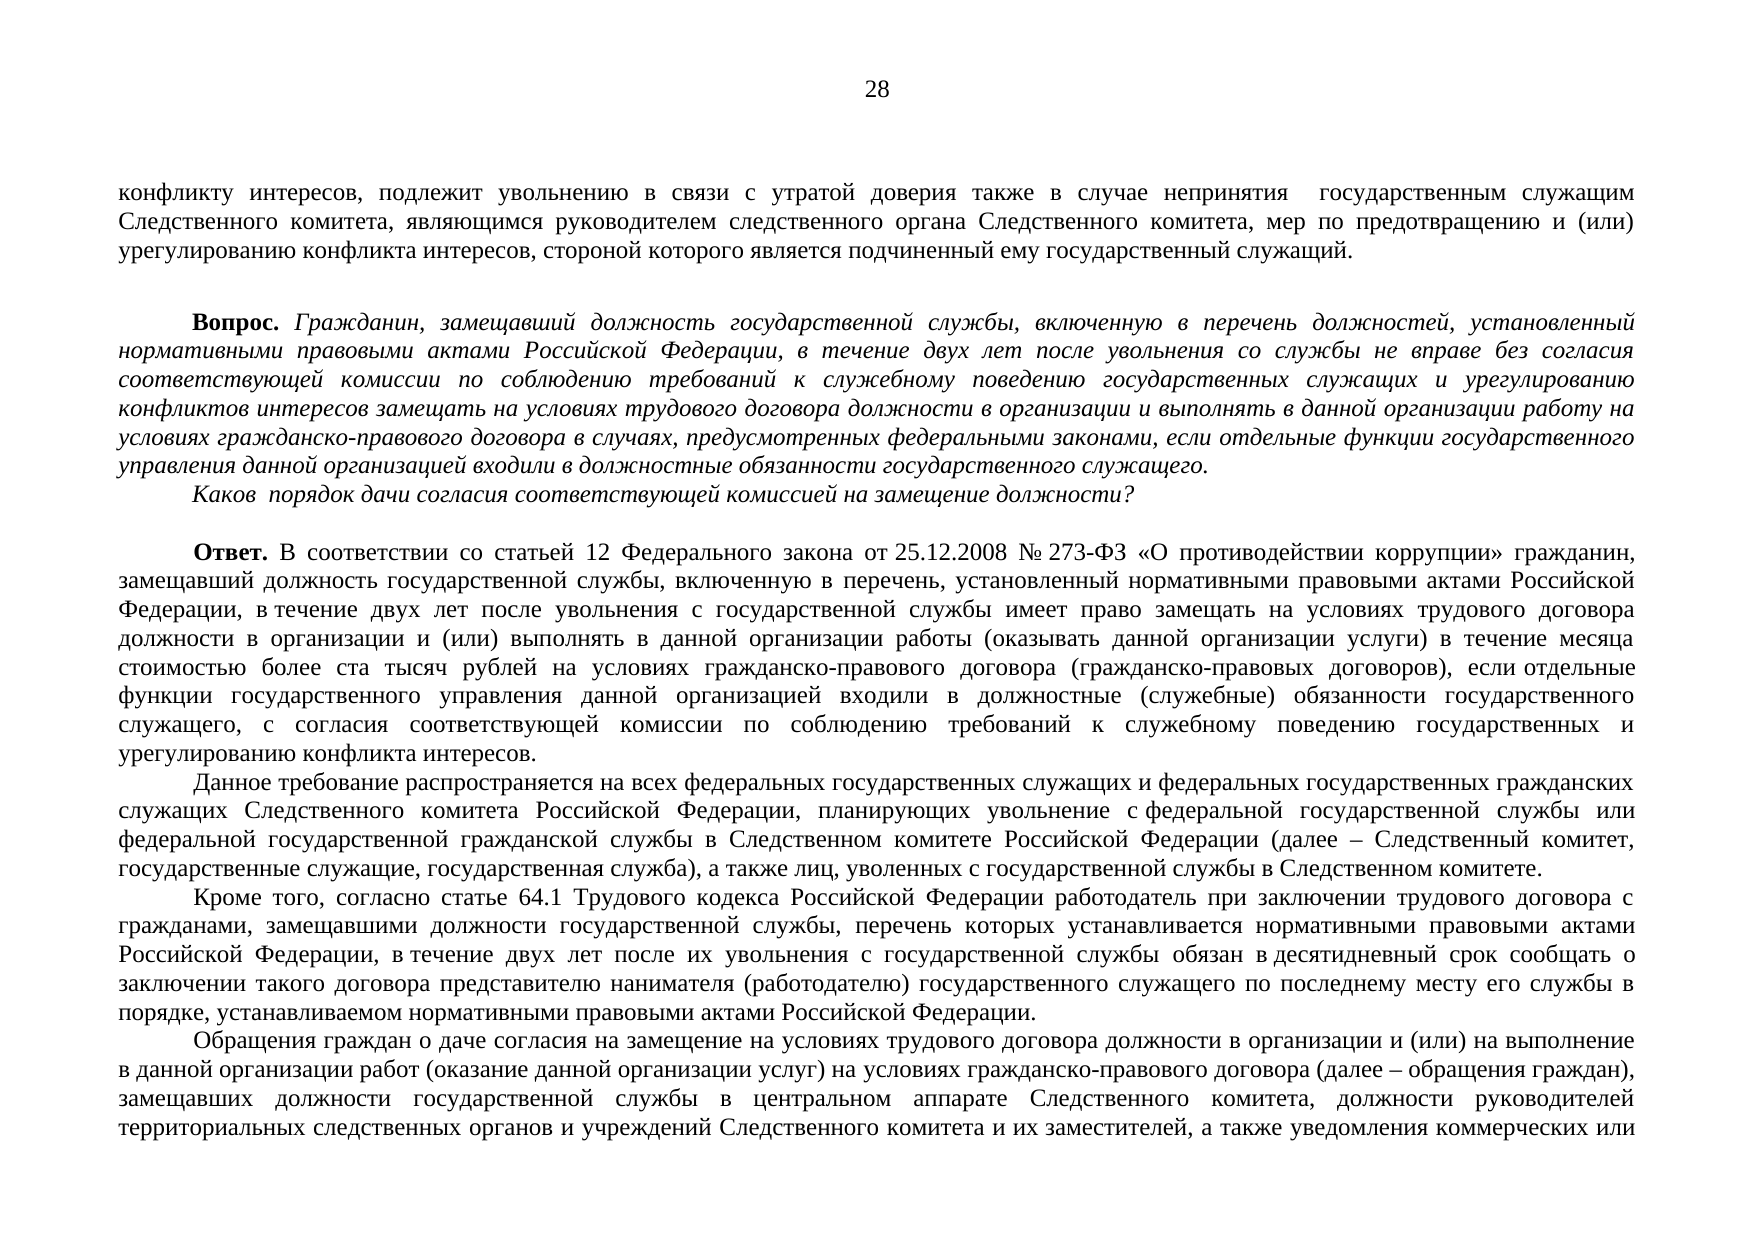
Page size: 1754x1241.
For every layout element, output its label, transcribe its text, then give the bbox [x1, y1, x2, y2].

text Вопрос. Гражданин, замещавший должность государственной службы, включенную в перечень должностей, установленный нормативными правовыми актами Российской Федерации, в течение двух лет после увольнения со службы не вправе без согласия соответствующей комиссии по соблюдению требований к служебному поведению государственных служащих и урегулированию конфликтов интересов замещать на условиях трудового договора должности в организации и выполнять в данной организации работу на условиях гражданско-правового договора в случаях, предусмотренных федеральными законами, если отдельные функции государственного управления данной организацией входили в должностные обязанности государственного служащего. [118, 307, 1636, 479]
text Данное требование распространяется на всех федеральных государственных служащих и федеральных государственных гражданских служащих Следственного комитета Российской Федерации, планирующих увольнение с федеральной государственной службы или федеральной государственной гражданской службы в Следственном комитете Российской Федерации (далее – Следственный комитет, государственные служащие, государственная служба), а также лиц, уволенных с государственной службы в Следственном комитете. [118, 767, 1636, 882]
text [118, 1025, 1636, 1140]
text Ответ. В соответствии со статьей 12 Федерального закона от 25.12.2008 № 273-ФЗ «О противодействии коррупции» гражданин, замещавший должность государственной службы, включенную в перечень, установленный нормативными правовыми актами Российской Федерации, в течение двух лет после увольнения с государственной службы имеет право замещать на условиях трудового договора должности в организации и (или) выполнять в данной организации работы (оказывать данной организации услуги) в течение месяца стоимостью более ста тысяч рублей на условиях гражданско-правового договора (гражданско-правовых договоров), если отдельные функции государственного управления данной организацией входили в должностные (служебные) обязанности государственного служащего, с согласия соответствующей комиссии по соблюдению требований к служебному поведению государственных и урегулированию конфликта интересов. [118, 537, 1636, 767]
text Каков порядок дачи согласия соответствующей комиссией на замещение должности? [118, 479, 1636, 508]
text Кроме того, согласно статье 64.1 Трудового кодекса Российской Федерации работодатель при заключении трудового договора с гражданами, замещавшими должности государственной службы, перечень которых устанавливается нормативными правовыми актами Российской Федерации, в течение двух лет после их увольнения с государственной службы обязан в десятидневный срок сообщать о заключении такого договора представителю нанимателя (работодателю) государственного служащего по последнему месту его службы в порядке, устанавливаемом нормативными правовыми актами Российской Федерации. [118, 882, 1636, 1025]
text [118, 177, 1636, 263]
